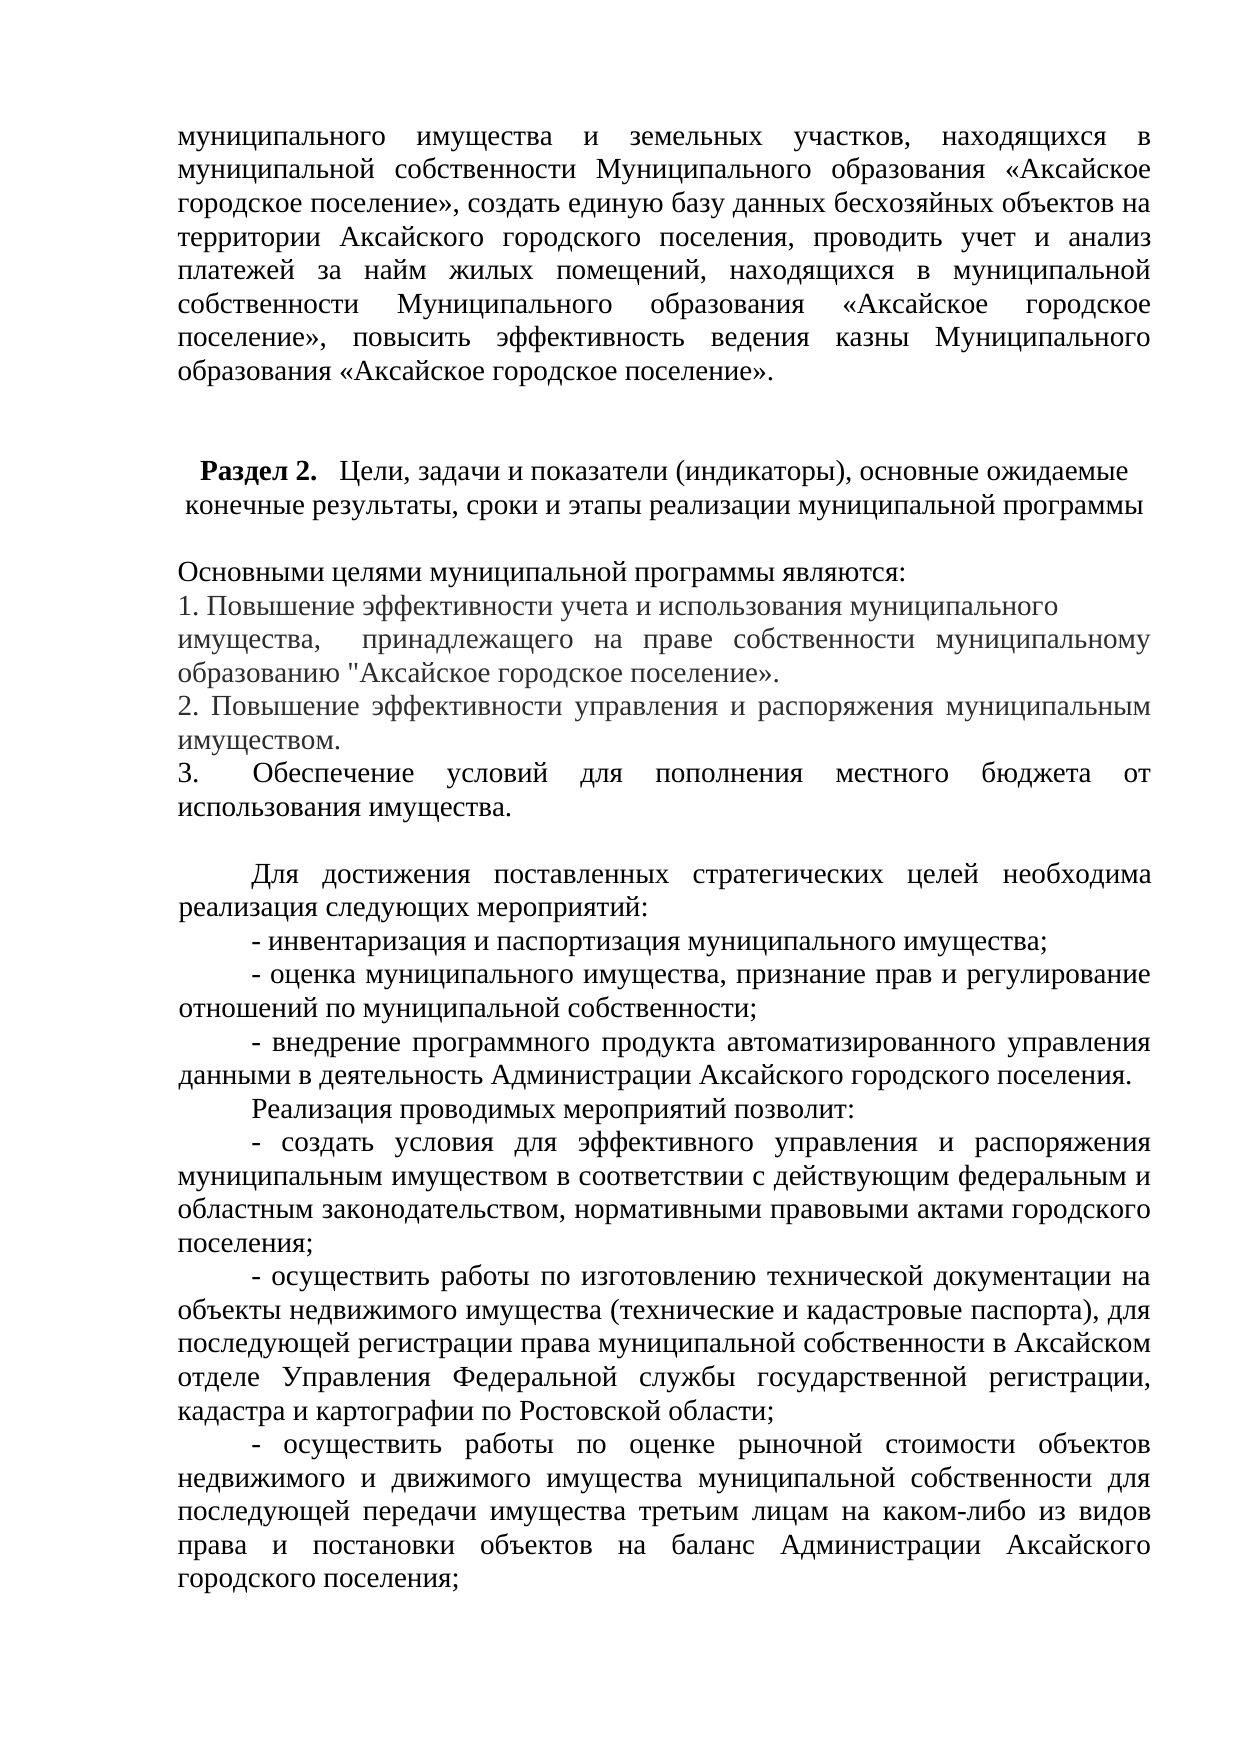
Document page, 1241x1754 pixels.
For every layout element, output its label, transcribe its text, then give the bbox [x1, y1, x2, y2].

text Раздел 2. Цели, задачи и показатели (индикаторы), основные ожидаемые конечные результаты, сроки и этапы реализации муниципальной программы [177, 453, 1152, 521]
text имущества, принадлежащего на праве собственности муниципальному образованию "Аксайское городское поселение». [177, 621, 1152, 688]
text Реализация проводимых мероприятий позволит: [177, 1091, 1152, 1124]
text - создать условия для эффективного управления и распоряжения муниципальным имуществом в соответствии с действующим федеральным и областным законодательством, нормативными правовыми актами городского поселения; [177, 1124, 1152, 1258]
text - осуществить работы по оценке рыночной стоимости объектов недвижимого и движимого имущества муниципальной собственности для последующей передачи имущества третьим лицам на каком-либо из видов права и постановки объектов на баланс Администрации Аксайского городского поселения; [177, 1426, 1152, 1594]
text - инвентаризация и паспортизация муниципального имущества; [178, 923, 1152, 957]
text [177, 118, 1152, 386]
text - осуществить работы по изготовлению технической документации на объекты недвижимого имущества (технические и кадастровые паспорта), для последующей регистрации права муниципальной собственности в Аксайском отделе Управления Федеральной службы государственной регистрации, кадастра и картографии по Ростовской области; [177, 1258, 1152, 1426]
text Основными целями муниципальной программы являются: [177, 554, 1152, 588]
text Для достижения поставленных стратегических целей необходима реализация следующих мероприятий: [178, 856, 1152, 923]
list Обеспечение условий для пополнения местного бюджета от использования имущества. [177, 755, 1152, 822]
text - оценка муниципального имущества, признание прав и регулирование отношений по муниципальной собственности; [178, 957, 1152, 1024]
text 1. Повышение эффективности учета и использования муниципального [177, 588, 1152, 621]
text - внедрение программного продукта автоматизированного управления данными в деятельность Администрации Аксайского городского поселения. [178, 1024, 1152, 1091]
text 2. Повышение эффективности управления и распоряжения муниципальным имуществом. [177, 688, 1152, 755]
